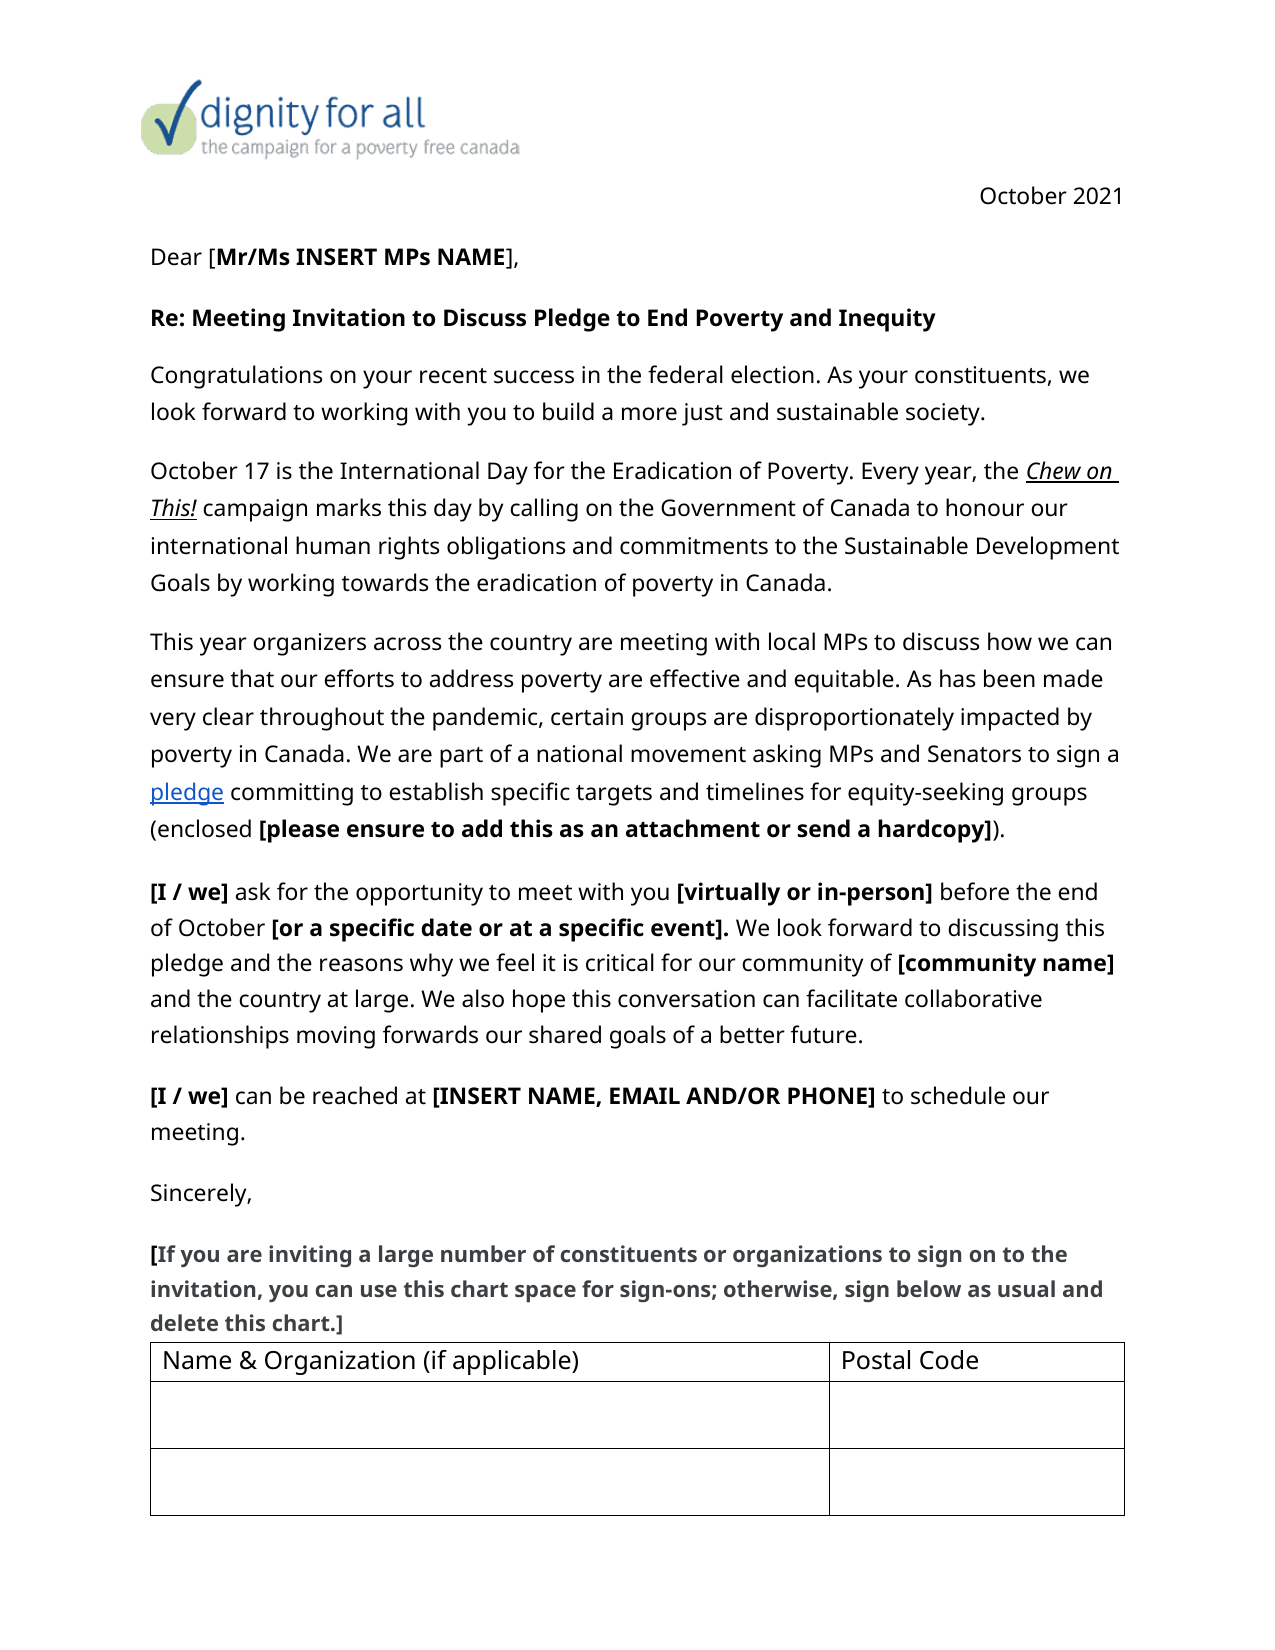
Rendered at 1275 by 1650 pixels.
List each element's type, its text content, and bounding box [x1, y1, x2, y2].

text Sincerely, [150, 1177, 1125, 1208]
text [I / we] can be reached at [INSERT NAME, EMAIL AND/OR PHONE] to schedule our meeting. [150, 1080, 1125, 1147]
text Congratulations on your recent success in the federal election. As your constituents, we look forward to working with you to build a more just and sustainable society. [150, 359, 1125, 428]
text This year organizers across the country are meeting with local MPs to discuss how we can ensure that our efforts to address poverty are effective and equitable. As has been made very clear throughout the pandemic, certain groups are disproportionately impacted by poverty in Canada. We are part of a national movement asking MPs and Senators to sign a pledge committing to establish specific targets and timelines for equity-seeking groups (enclosed [please ensure to add this as an attachment or send a hardcopy]). [150, 626, 1125, 844]
table_cell [151, 1449, 829, 1515]
picture [131, 75, 531, 164]
table_header Name & Organization (if applicable) [151, 1343, 829, 1381]
table_cell [151, 1382, 829, 1448]
text [I / we] ask for the opportunity to meet with you [virtually or in-person] before the end of October [or a specific date or at a specific event]. We look forward to discussing this pledge and the reasons why we feel it is critical for our community of [community name] and the country at large. We also hope this conversation can facilitate collaborative relationships moving forwards our shared goals of a better future. [150, 876, 1125, 1051]
text [If you are inviting a large number of constituents or organizations to sign on to the invitation, you can use this chart space for sign-ons; otherwise, sign below as usual and delete this chart.] [150, 1238, 1125, 1338]
table_header Postal Code [830, 1343, 1124, 1381]
table_cell [830, 1382, 1124, 1448]
table_cell [830, 1449, 1124, 1515]
text October 2021 [150, 180, 1125, 211]
text Dear [Mr/Ms INSERT MPs NAME], [150, 241, 1125, 272]
text October 17 is the International Day for the Eradication of Poverty. Every year, the Chew on This! campaign marks this day by calling on the Government of Canada to honour our international human rights obligations and commitments to the Sustainable Development Goals by working towards the eradication of poverty in Canada. [150, 455, 1125, 598]
text Re: Meeting Invitation to Discuss Pledge to End Poverty and Inequity [150, 302, 1125, 333]
